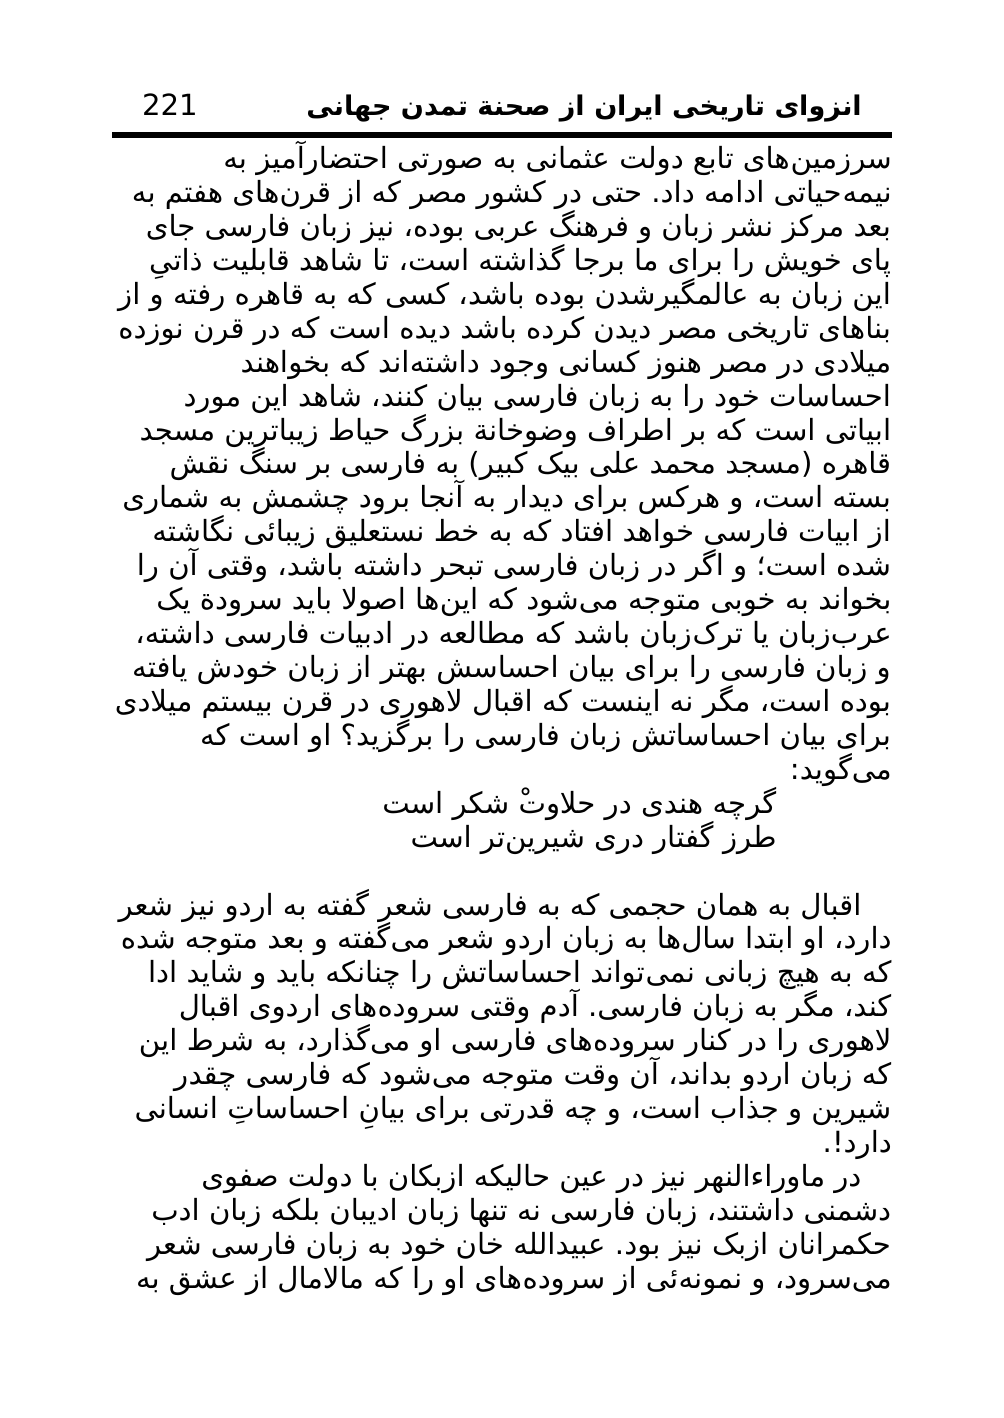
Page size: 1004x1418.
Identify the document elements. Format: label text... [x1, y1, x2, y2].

text اقبال به همان حجمی که به فارسی شعر گفته به اردو نیز شعر دارد، او ابتدا سال‌ها به زبان اردو شعر می‌گفته و بعد متوجه شده که به هیچ زبانی نمی‌تواند احساساتش را چنانکه باید و شاید ادا کند، مگر به زبان فارسی. آدم وقتی سروده‌های اردوی اقبال لاهوری را در کنار سروده‌های فارسی او می‌گذارد، به شرط این که زبان اردو بداند، آن وقت متوجه می‌شود که فارسی چقدر شیرین و جذاب است، و چه قدرتی برای بیانِ احساساتِ انسانی دارد!. [112, 888, 892, 1159]
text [112, 141, 892, 786]
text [112, 1159, 892, 1295]
text گرچه هندی در حلاوتْ شكر است طرز گفتار دری شیرین‌تر است [337, 786, 776, 888]
